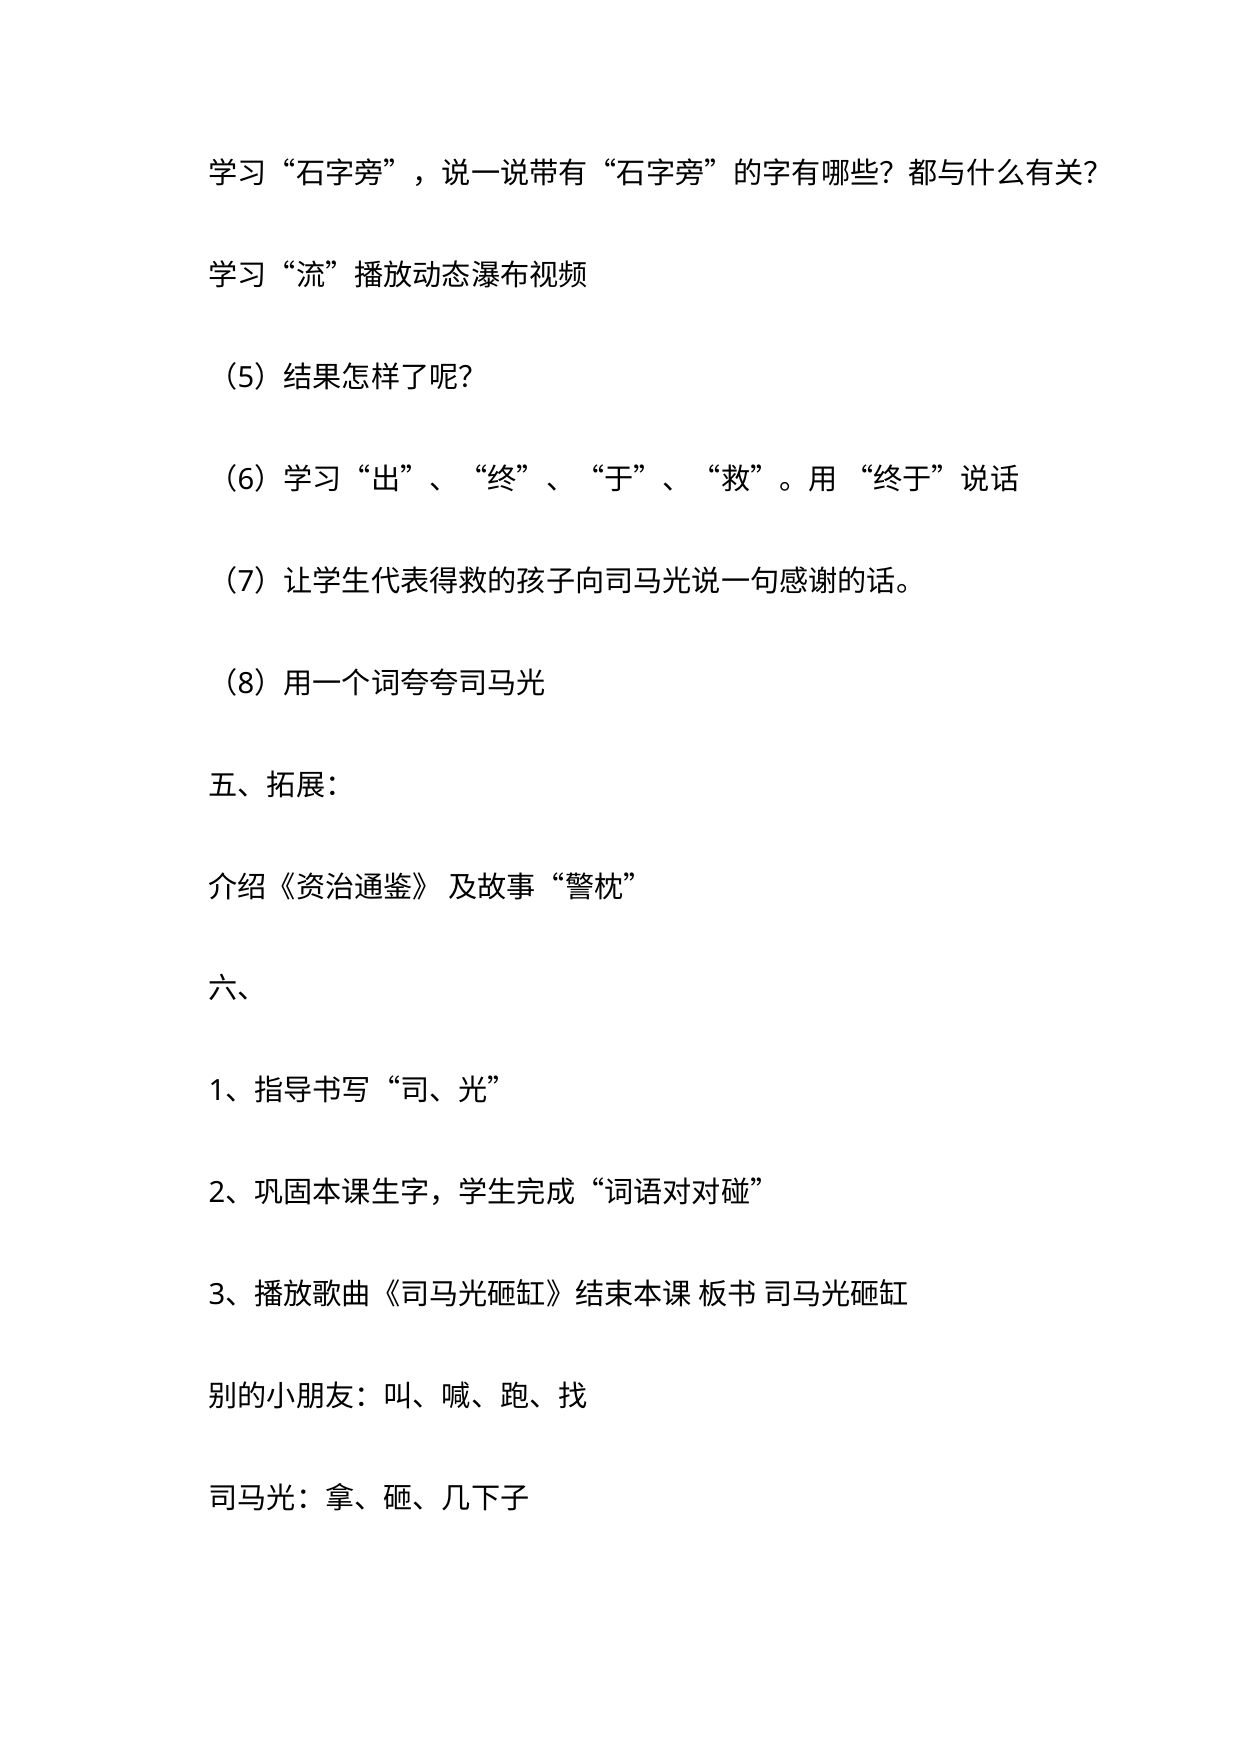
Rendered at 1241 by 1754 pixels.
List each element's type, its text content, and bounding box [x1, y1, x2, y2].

text （8）用一个词夸夸司马光 [150, 659, 1090, 702]
text 别的小朋友：叫、喊、跑、找 [150, 1373, 1090, 1415]
text 介绍《资治通鉴》 及故事“警枕” [150, 863, 1090, 906]
text 六、 [150, 965, 1090, 1007]
text 五、拓展： [150, 761, 1090, 804]
text 司马光：拿、砸、几下子 [150, 1474, 1090, 1517]
text （7）让学生代表得救的孩子向司马光说一句感谢的话。 [150, 557, 1090, 600]
text 学习“流”播放动态瀑布视频 [150, 252, 1090, 294]
text 2、巩固本课生字，学生完成“词语对对碰” [150, 1169, 1090, 1211]
text （6）学习“出”、“终”、“于”、“救”。用 “终于”说话 [150, 456, 1090, 498]
text （5）结果怎样了呢？ [150, 353, 1090, 396]
text 1、指导书写“司、光” [150, 1067, 1090, 1109]
text 3、播放歌曲《司马光砸缸》结束本课 板书 司马光砸缸 [150, 1271, 1090, 1313]
text 学习“石字旁”，说一说带有“石字旁”的字有哪些？都与什么有关？ [150, 150, 1090, 192]
